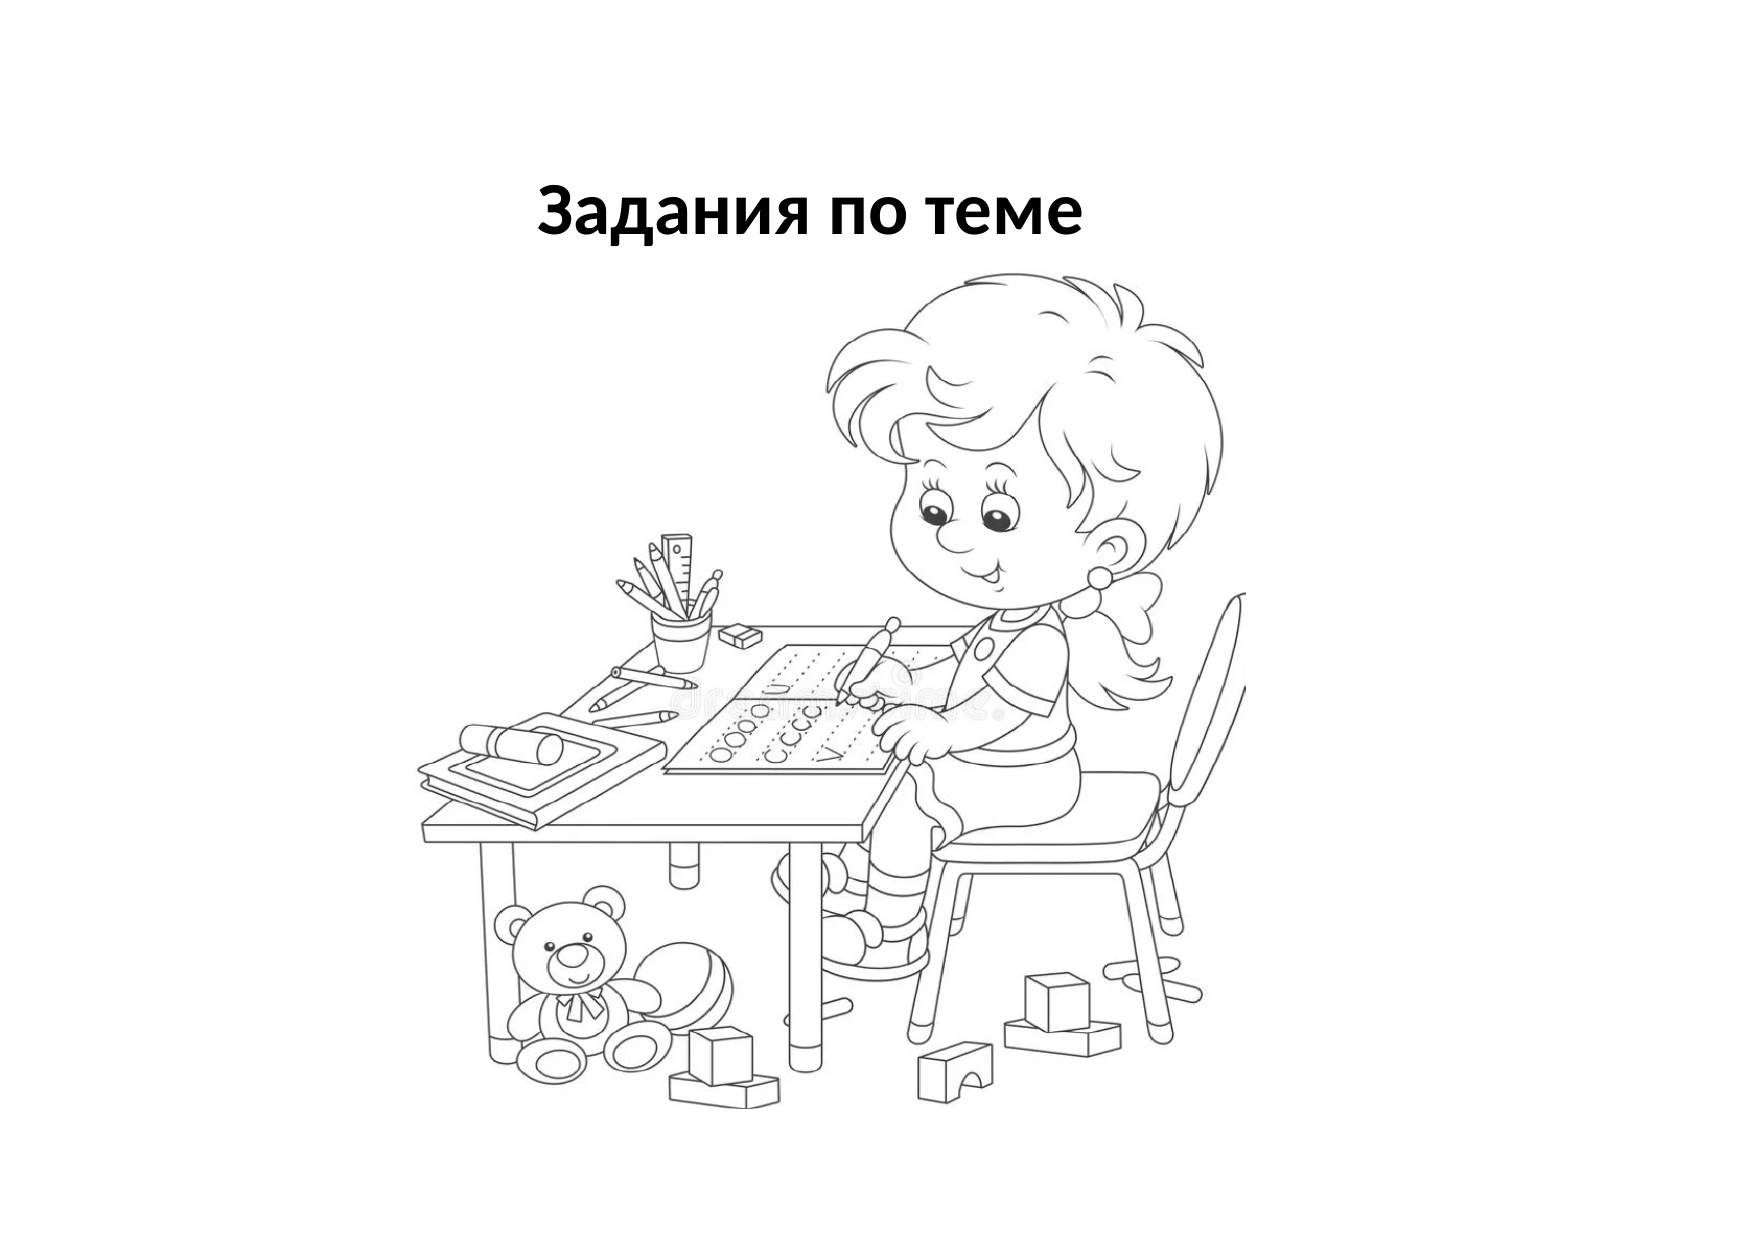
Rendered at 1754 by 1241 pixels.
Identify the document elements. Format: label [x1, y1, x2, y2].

picture [408, 265, 1246, 1109]
